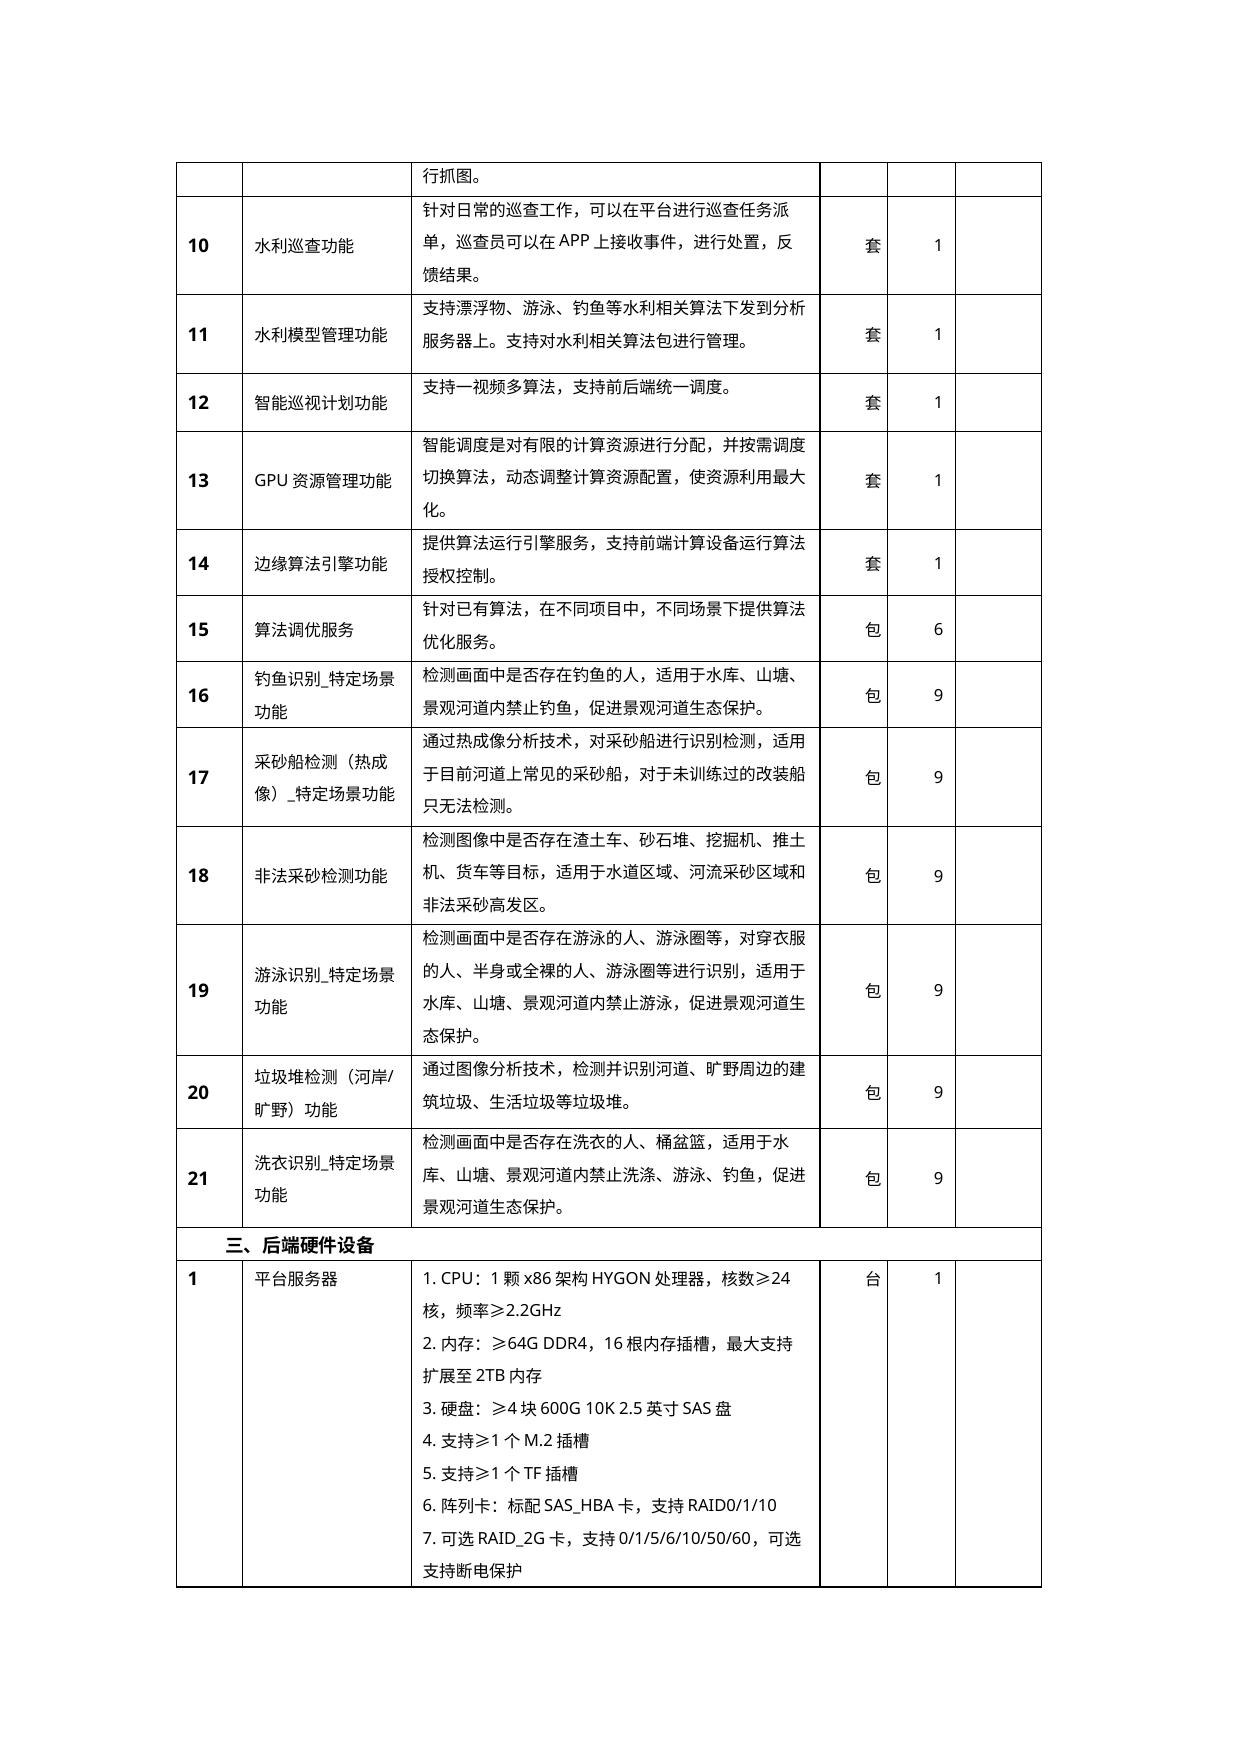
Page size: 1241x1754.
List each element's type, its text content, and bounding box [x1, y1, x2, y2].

table_cell 通过热成像分析技术，对采砂船进行识别检测，适用于目前河道上常见的采砂船，对于未训练过的改装船只无法检测。 [412, 728, 819, 826]
table_cell 21 [177, 1129, 242, 1227]
table_cell 包 [821, 596, 887, 661]
table_cell 9 [888, 827, 955, 924]
table_cell 包 [821, 925, 887, 1055]
table_cell 1 [888, 197, 955, 294]
table_cell [956, 728, 1041, 826]
table_cell 针对已有算法，在不同项目中，不同场景下提供算法优化服务。 [412, 596, 819, 661]
table_cell [956, 530, 1041, 595]
table_cell 1 [888, 432, 955, 529]
table_cell 水利巡查功能 [243, 197, 411, 294]
table_cell 台 [821, 1261, 887, 1586]
table_cell 包 [821, 662, 887, 727]
table_cell 9 [888, 1056, 955, 1128]
table_cell 支持漂浮物、游泳、钓鱼等水利相关算法下发到分析服务器上。支持对水利相关算法包进行管理。 [412, 295, 819, 373]
table_cell 9 [888, 662, 955, 727]
table_cell 智能调度是对有限的计算资源进行分配，并按需调度切换算法，动态调整计算资源配置，使资源利用最大化。 [412, 432, 819, 529]
table_cell [956, 662, 1041, 727]
table_cell 包 [821, 1056, 887, 1128]
table_cell 6 [888, 596, 955, 661]
table_cell 套 [821, 530, 887, 595]
table_cell 15 [177, 596, 242, 661]
table_cell 包 [821, 1129, 887, 1227]
table_cell 9 [888, 1129, 955, 1227]
table_cell 17 [177, 728, 242, 826]
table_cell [412, 163, 819, 196]
table_cell [956, 374, 1041, 431]
table_cell 套 [821, 432, 887, 529]
table_cell 包 [821, 827, 887, 924]
table_cell [956, 1056, 1041, 1128]
table_cell 16 [177, 662, 242, 727]
table_cell 套 [821, 295, 887, 373]
table_cell 钓鱼识别_特定场景功能 [243, 662, 411, 727]
table_cell 20 [177, 1056, 242, 1128]
table_cell 算法调优服务 [243, 596, 411, 661]
table_cell 通过图像分析技术，检测并识别河道、旷野周边的建筑垃圾、生活垃圾等垃圾堆。 [412, 1056, 819, 1128]
table_cell GPU资源管理功能 [243, 432, 411, 529]
table_cell [956, 827, 1041, 924]
table_cell [956, 295, 1041, 373]
table_cell 1 [888, 295, 955, 373]
table_cell 12 [177, 374, 242, 431]
table_cell [956, 197, 1041, 294]
table_cell 套 [821, 374, 887, 431]
table_cell 11 [177, 295, 242, 373]
table_cell 9 [177, 163, 242, 196]
table_cell 水利模型管理功能 [243, 295, 411, 373]
table_cell 1 [888, 374, 955, 431]
table_cell 18 [177, 827, 242, 924]
table_cell 1 [888, 1261, 955, 1586]
table_cell [956, 925, 1041, 1055]
table_cell [956, 1129, 1041, 1227]
table_cell 检测画面中是否存在游泳的人、游泳圈等，对穿衣服的人、半身或全裸的人、游泳圈等进行识别，适用于水库、山塘、景观河道内禁止游泳，促进景观河道生态保护。 [412, 925, 819, 1055]
table_cell 14 [177, 530, 242, 595]
table_cell 1 [888, 530, 955, 595]
table_cell 检测画面中是否存在钓鱼的人，适用于水库、山塘、景观河道内禁止钓鱼，促进景观河道生态保护。 [412, 662, 819, 727]
table_cell 非法采砂检测功能 [243, 827, 411, 924]
table_cell 9 [888, 728, 955, 826]
table_cell 三、后端硬件设备 [177, 1228, 1041, 1260]
table_cell 洗衣识别_特定场景功能 [243, 1129, 411, 1227]
table_cell 提供算法运行引擎服务，支持前端计算设备运行算法授权控制。 [412, 530, 819, 595]
table_cell 包 [821, 728, 887, 826]
table_cell 9 [888, 925, 955, 1055]
table_cell 19 [177, 925, 242, 1055]
table_cell 游泳识别_特定场景功能 [243, 925, 411, 1055]
table_cell 采砂船检测（热成像）_特定场景功能 [243, 728, 411, 826]
table_cell 智能巡视计划功能 [243, 374, 411, 431]
table_cell 检测画面中是否存在洗衣的人、桶盆篮，适用于水库、山塘、景观河道内禁止洗涤、游泳、钓鱼，促进景观河道生态保护。 [412, 1129, 819, 1227]
table_cell 边缘算法引擎功能 [243, 530, 411, 595]
table_cell 10 [177, 197, 242, 294]
table_cell 垃圾堆检测（河岸/旷野）功能 [243, 1056, 411, 1128]
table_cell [412, 1261, 819, 1586]
table_cell [956, 1261, 1041, 1586]
table_cell 检测图像中是否存在渣土车、砂石堆、挖掘机、推土机、货车等目标，适用于水道区域、河流采砂区域和非法采砂高发区。 [412, 827, 819, 924]
table_cell 套 [821, 197, 887, 294]
table_cell 1 [177, 1261, 242, 1586]
table_cell 13 [177, 432, 242, 529]
table_cell 平台服务器 [243, 1261, 411, 1586]
table_cell 套 [821, 163, 887, 196]
table_cell 支持一视频多算法，支持前后端统一调度。 [412, 374, 819, 431]
table_cell [956, 163, 1041, 196]
table_cell [956, 432, 1041, 529]
table_cell [956, 596, 1041, 661]
table_cell 针对日常的巡查工作，可以在平台进行巡查任务派单，巡查员可以在APP上接收事件，进行处置，反馈结果。 [412, 197, 819, 294]
table_cell 站点切片功能 [243, 163, 411, 196]
table_cell 1 [888, 163, 955, 196]
